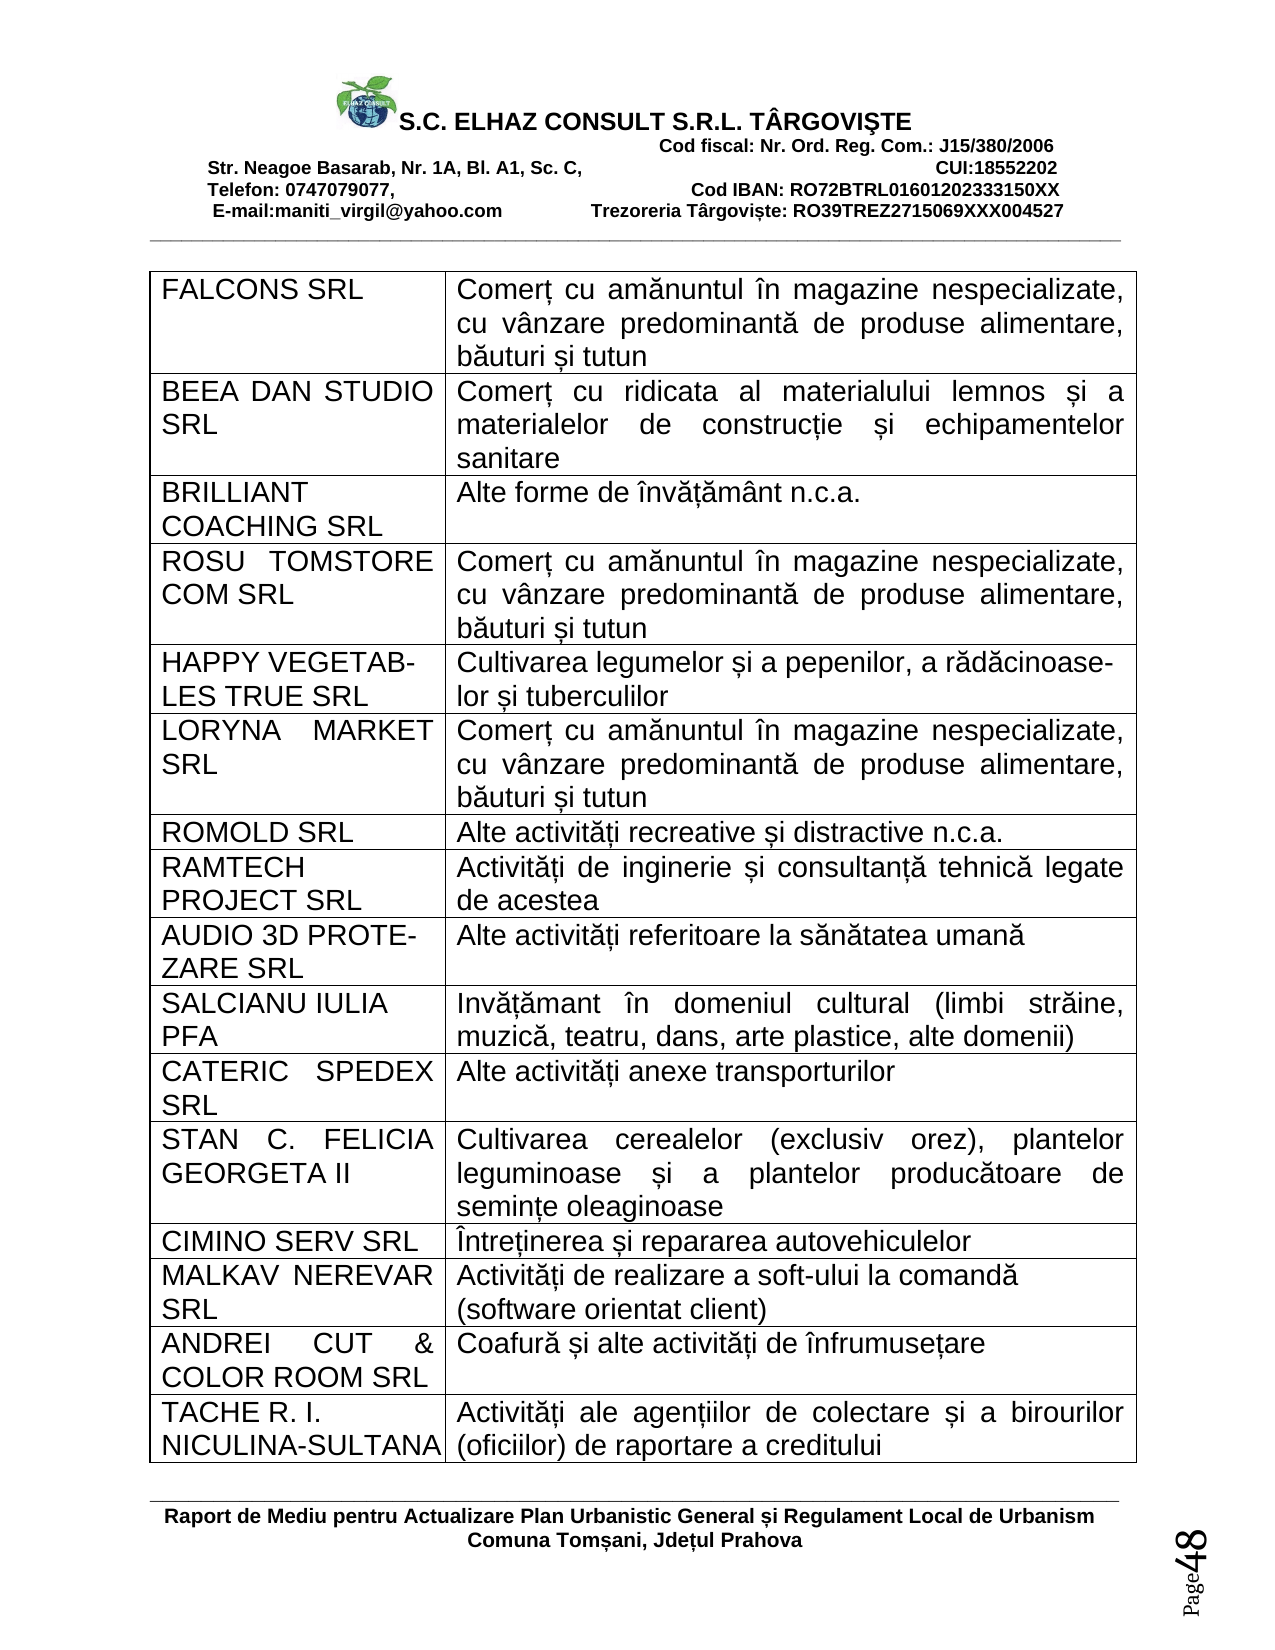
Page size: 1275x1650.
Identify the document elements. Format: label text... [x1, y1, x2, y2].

table_cell Comerț cu ridicata al materialului lemnos și a materialelor de construcție și echipamentelor sanitare [446, 374, 1136, 474]
table_cell Alte activități referitoare la sănătatea umană [446, 918, 1136, 985]
table_cell Cultivarea cerealelor (exclusiv orez), plantelor leguminoase și a plantelor producătoare de semințe oleaginoase [446, 1122, 1136, 1223]
table_cell Comerț cu amănuntul în magazine nespecializate, cu vânzare predominantă de produse alimentare, băuturi și tutun [446, 714, 1136, 814]
table_cell Invățămant în domeniul cultural (limbi străine, muzică, teatru, dans, arte plastice, alte domenii) [446, 986, 1136, 1053]
table_cell BRILLIANT COACHING SRL [151, 476, 445, 543]
table_cell Întreținerea și repararea autovehiculelor [446, 1224, 1136, 1257]
table_cell STAN C. FELICIA GEORGETA II [151, 1122, 445, 1223]
table_cell BEEA DAN STUDIO SRL [151, 374, 445, 474]
table_cell Activități de inginerie și consultanță tehnică legate de acestea [446, 850, 1136, 917]
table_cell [446, 1395, 1136, 1462]
table_cell LORYNA MARKET SRL [151, 714, 445, 814]
picture [334, 73, 399, 130]
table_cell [151, 1395, 445, 1462]
table_cell AUDIO 3D PROTE-ZARE SRL [151, 918, 445, 985]
table_cell HAPPY VEGETAB-LES TRUE SRL [151, 645, 445, 712]
table_cell Comerț cu amănuntul în magazine nespecializate, cu vânzare predominantă de produse alimentare, băuturi și tutun [446, 272, 1136, 373]
table_cell ANDREI CUT & COLOR ROOM SRL [151, 1327, 445, 1394]
table_cell Alte activități recreative și distractive n.c.a. [446, 815, 1136, 849]
table_cell ROMOLD SRL [151, 815, 445, 849]
table_cell Alte forme de învățământ n.c.a. [446, 476, 1136, 543]
table_cell ROSU TOMSTORE COM SRL [151, 544, 445, 644]
table_cell Comerț cu amănuntul în magazine nespecializate, cu vânzare predominantă de produse alimentare, băuturi și tutun [446, 544, 1136, 644]
table_cell CIMINO SERV SRL [151, 1224, 445, 1257]
table_cell RAMTECH PROJECT SRL [151, 850, 445, 917]
table_cell FALCONS SRL [151, 272, 445, 373]
table_cell Cultivarea legumelor și a pepenilor, a rădăcinoase-lor și tuberculilor [446, 645, 1136, 712]
table_cell Coafură și alte activități de înfrumusețare [446, 1327, 1136, 1394]
table_cell Alte activități anexe transporturilor [446, 1054, 1136, 1121]
table_cell SALCIANU IULIA PFA [151, 986, 445, 1053]
table_cell MALKAV NEREVAR SRL [151, 1259, 445, 1326]
table_cell CATERIC SPEDEX SRL [151, 1054, 445, 1121]
table_cell Activități de realizare a soft-ului la comandă (software orientat client) [446, 1259, 1136, 1326]
